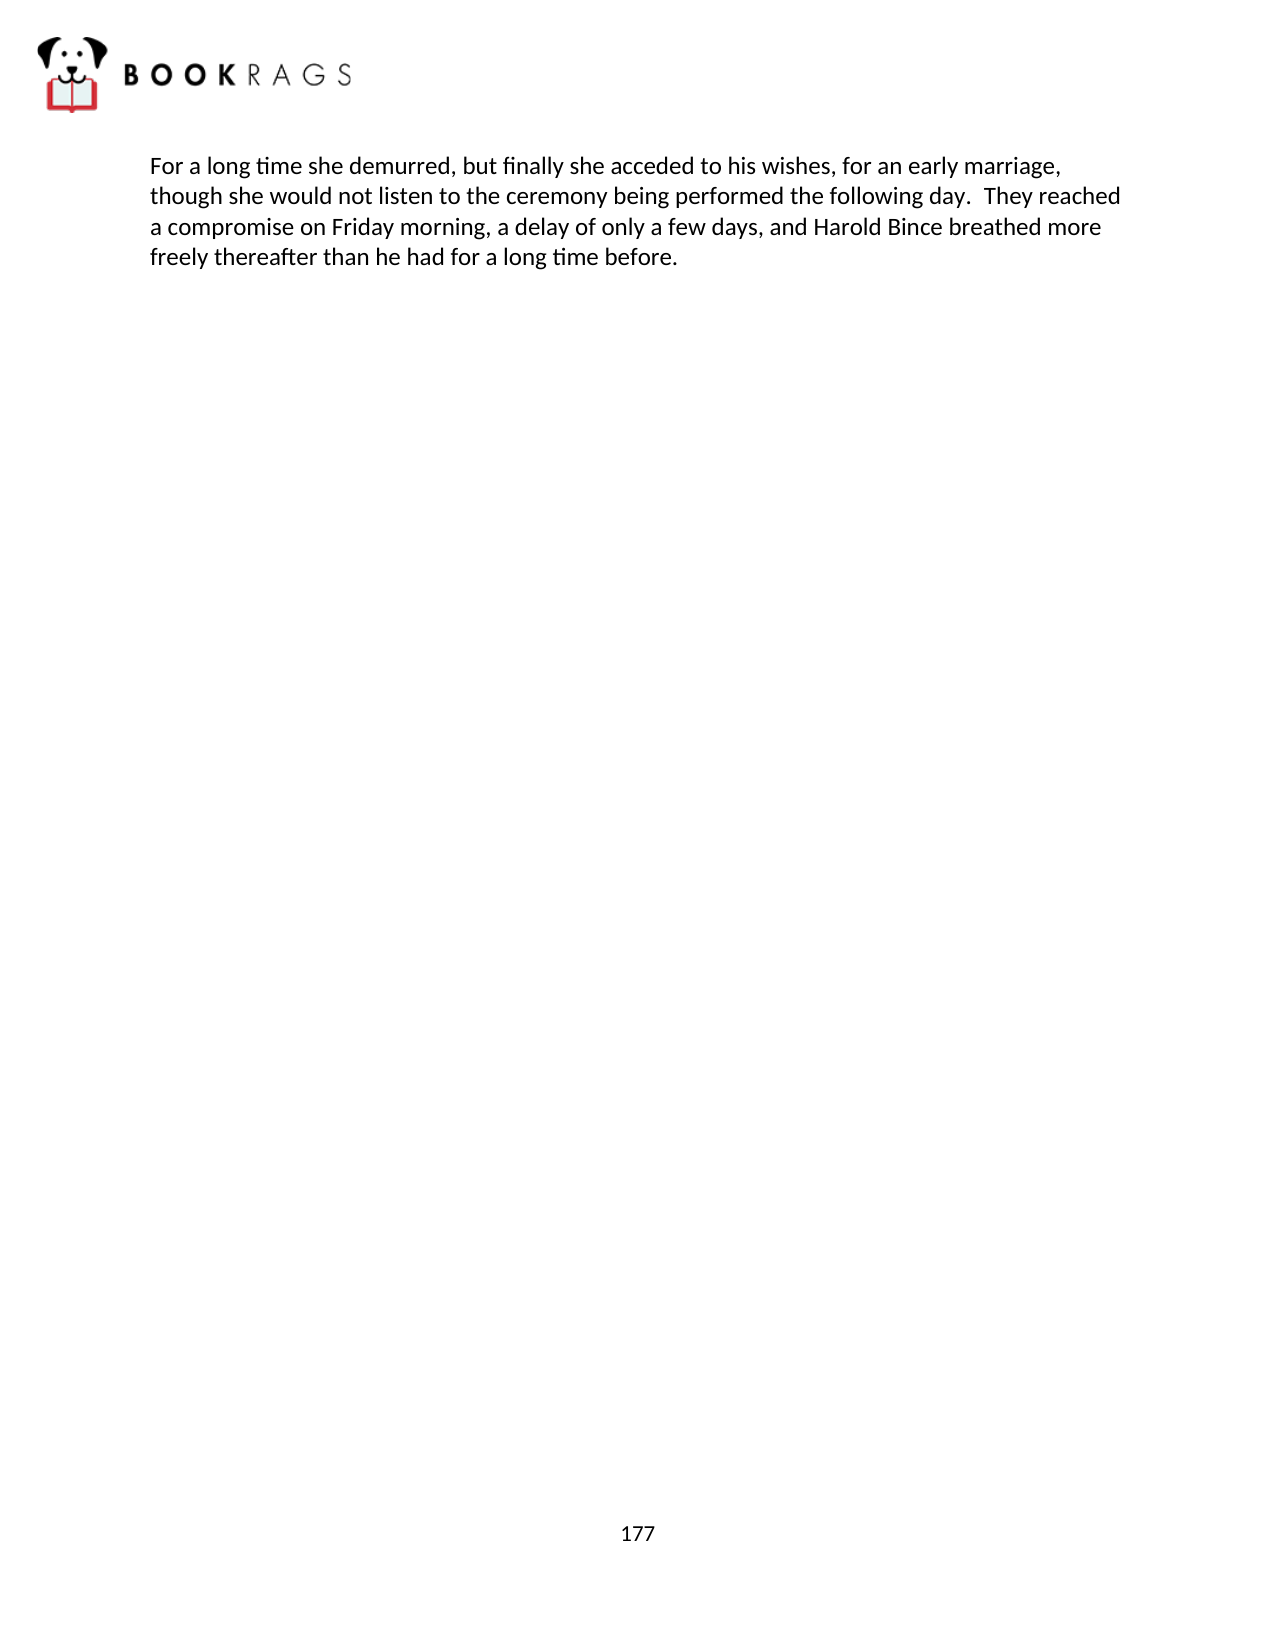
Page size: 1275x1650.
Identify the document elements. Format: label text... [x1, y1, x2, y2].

picture [37, 37, 351, 113]
text For a long time she demurred, but finally she acceded to his wishes, for an early marriage, though she would not listen to the ceremony being performed the following day. They reached a compromise on Friday morning, a delay of only a few days, and Harold Bince breathed more freely thereafter than he had for a long time before. [150, 150, 1125, 272]
